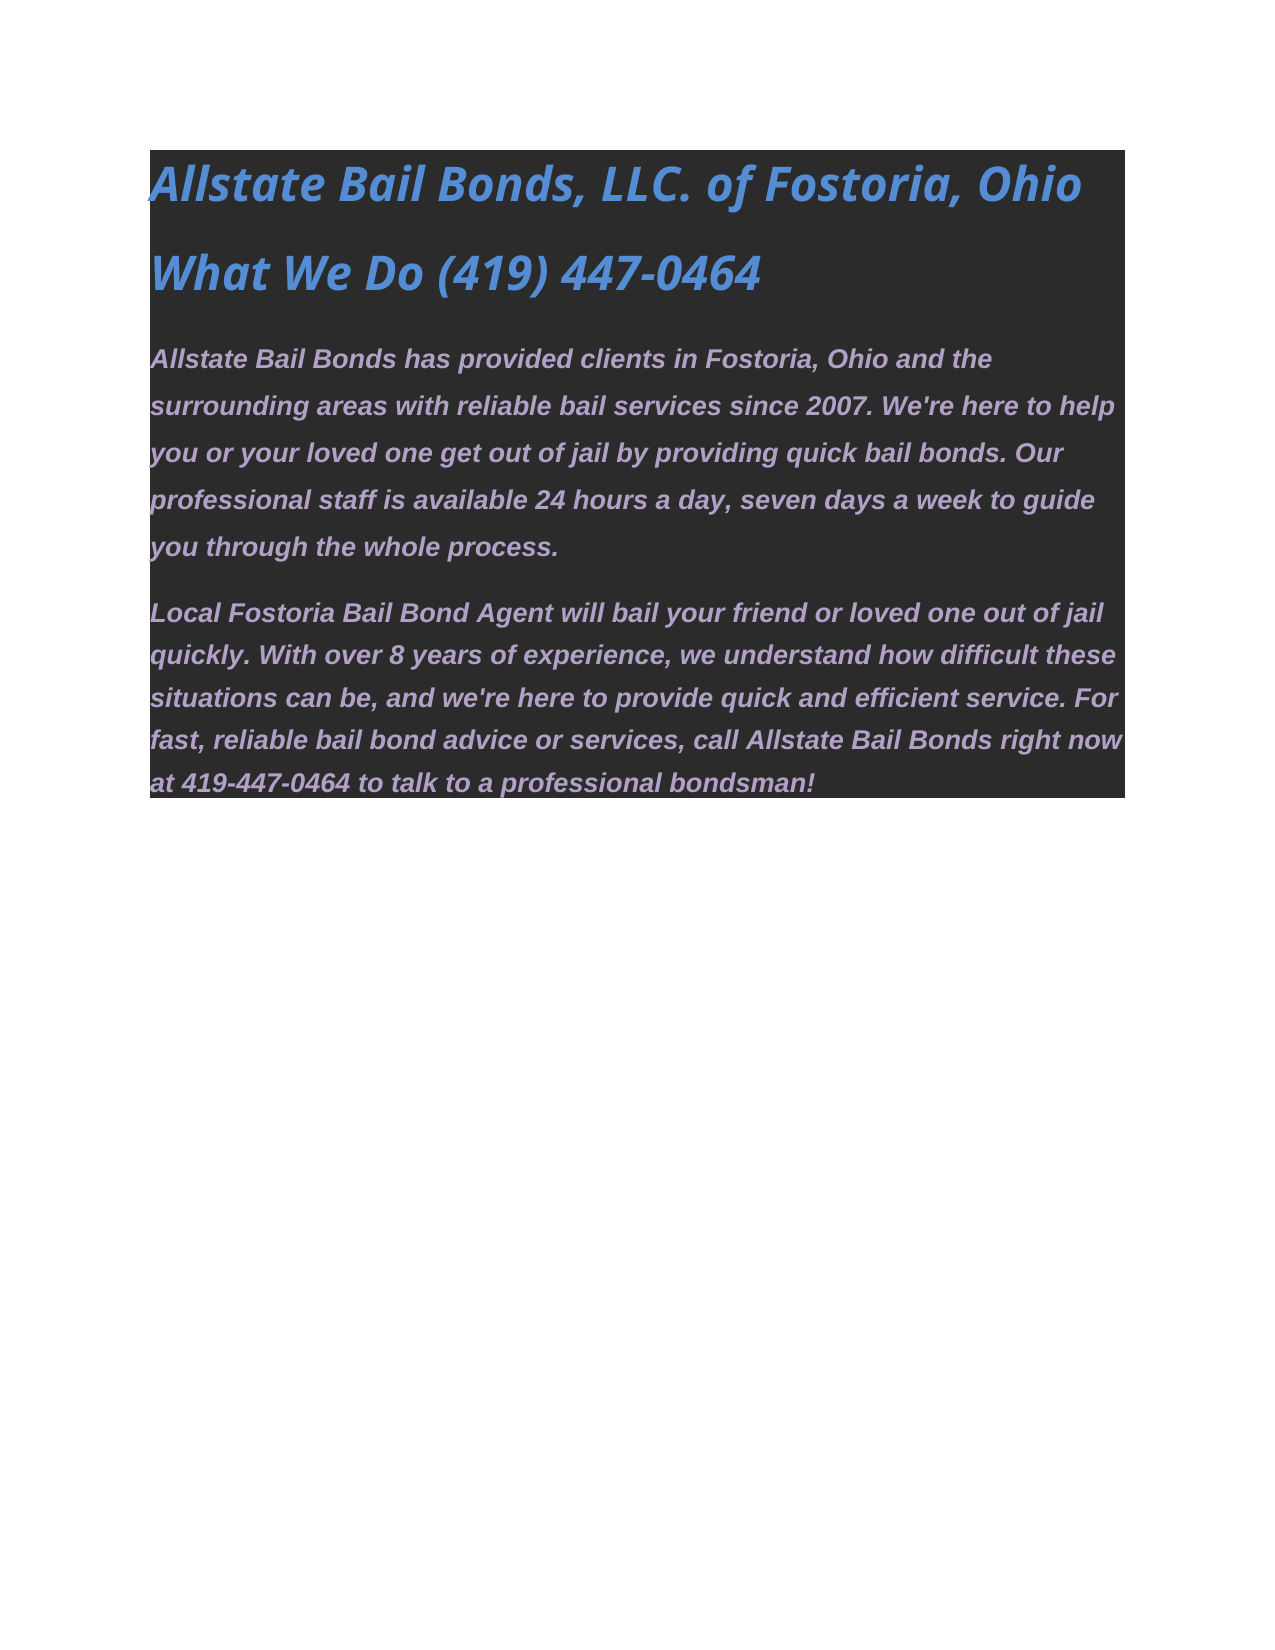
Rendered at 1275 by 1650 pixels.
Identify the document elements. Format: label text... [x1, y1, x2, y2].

text Local Fostoria Bail Bond Agent will bail your friend or loved one out of jail quickly. With over 8 years of experience, we understand how difficult these situations can be, and we're here to provide quick and efficient service. For fast, reliable bail bond advice or services, call Allstate Bail Bonds right now at 419-447-0464 to talk to a professional bondsman! [150, 585, 1125, 798]
text Allstate Bail Bonds, LLC. of Fostoria, Ohio [150, 150, 1125, 215]
text What We Do (419) 447-0464 [150, 239, 1125, 304]
text Allstate Bail Bonds has provided clients in Fostoria, Ohio and the surrounding areas with reliable bail services since 2007. We're here to help you or your loved one get out of jail by providing quick bail bonds. Our professional staff is available 24 hours a day, seven days a week to guide you through the whole process. [150, 327, 1125, 562]
